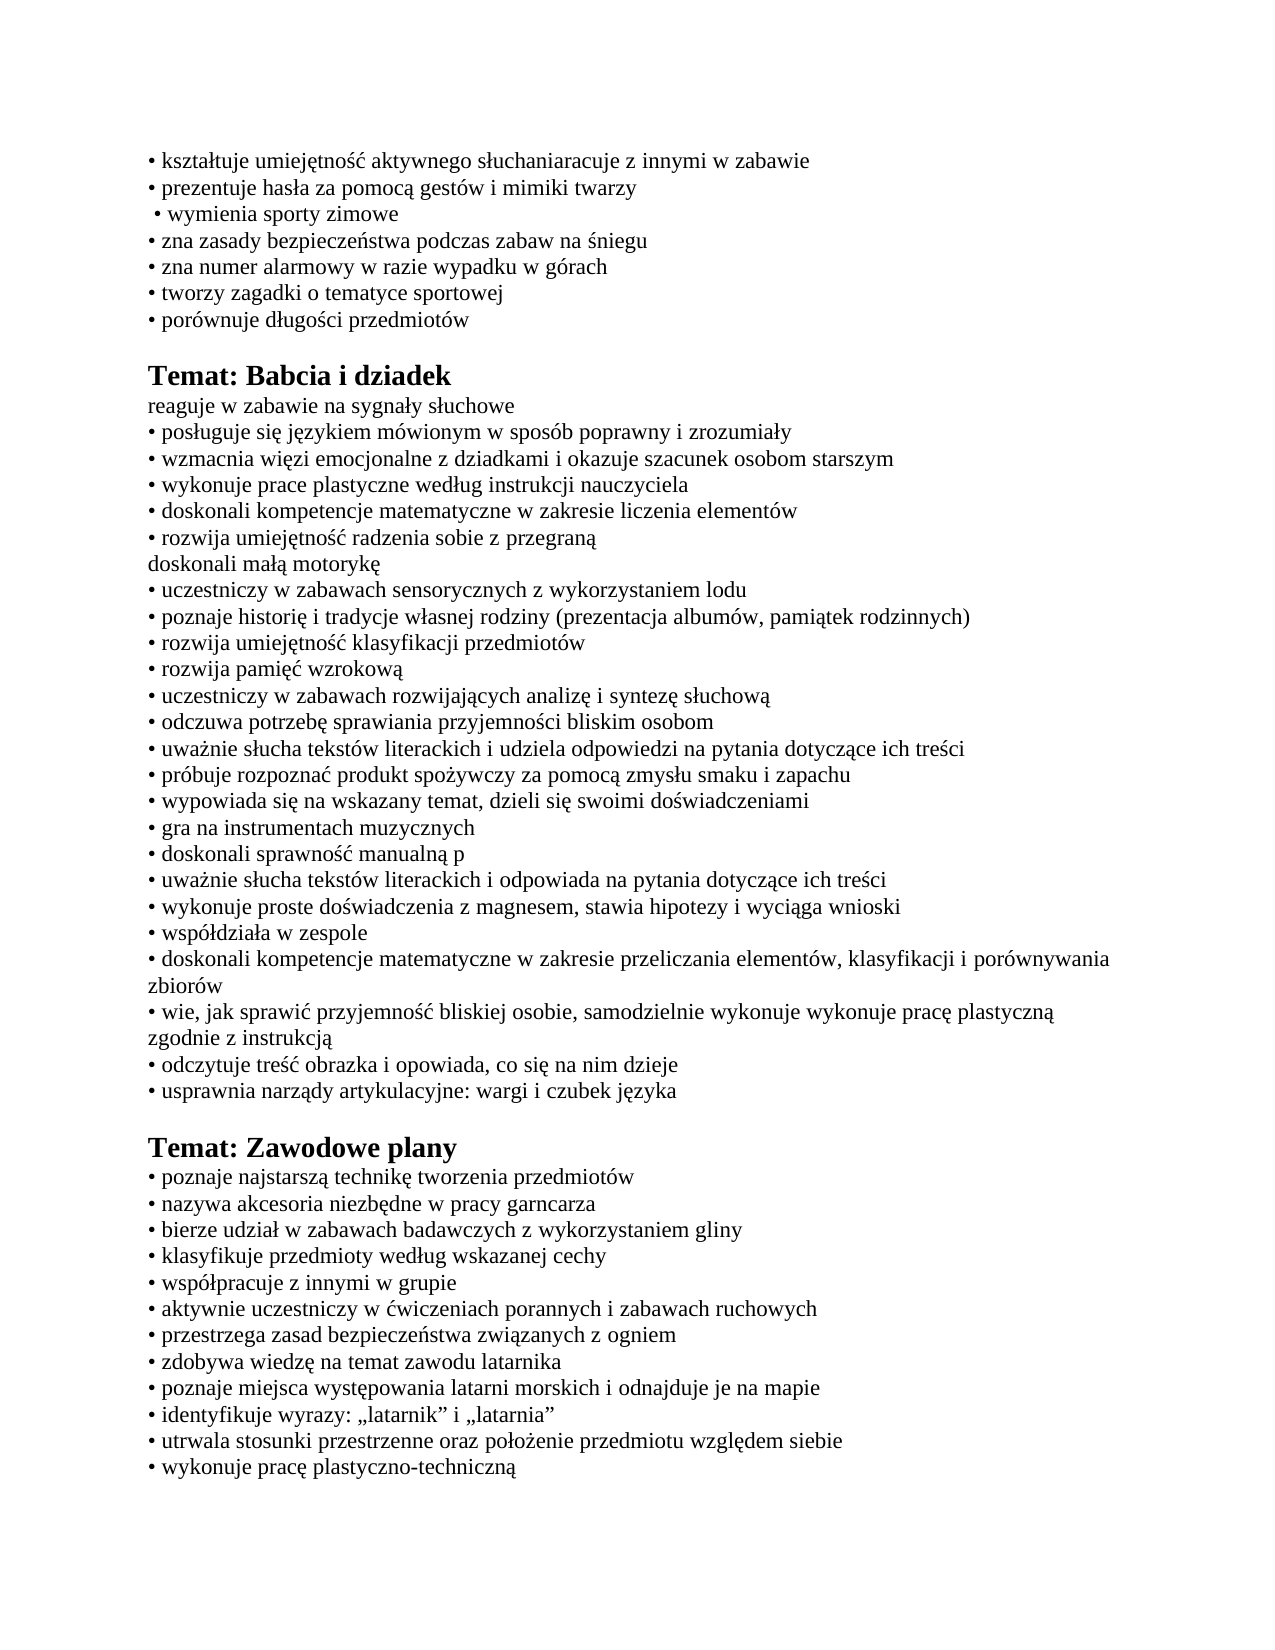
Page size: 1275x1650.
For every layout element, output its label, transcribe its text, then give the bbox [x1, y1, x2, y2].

text • wzmacnia więzi emocjonalne z dziadkami i okazuje szacunek osobom starszym [148, 445, 1127, 471]
text • uczestniczy w zabawach rozwijających analizę i syntezę słuchową [148, 682, 1127, 708]
text • poznaje historię i tradycje własnej rodziny (prezentacja albumów, pamiątek rodzinnych) [148, 603, 1127, 629]
text • doskonali kompetencje matematyczne w zakresie liczenia elementów [148, 497, 1127, 524]
text • gra na instrumentach muzycznych [148, 814, 1127, 840]
text • przestrzega zasad bezpieczeństwa związanych z ogniem [148, 1322, 1127, 1348]
text • doskonali sprawność manualną p [148, 840, 1127, 866]
text • kształtuje umiejętność aktywnego słuchaniaracuje z innymi w zabawie [148, 148, 1127, 174]
text • porównuje długości przedmiotów [148, 306, 1127, 332]
text • współpracuje z innymi w grupie [148, 1269, 1127, 1295]
text • uważnie słucha tekstów literackich i udziela odpowiedzi na pytania dotyczące ich treści [148, 734, 1127, 761]
text • nazywa akcesoria niezbędne w pracy garncarza [148, 1190, 1127, 1216]
text • uczestniczy w zabawach sensorycznych z wykorzystaniem lodu [148, 576, 1127, 603]
text • zna zasady bezpieczeństwa podczas zabaw na śniegu [148, 227, 1127, 253]
text • wypowiada się na wskazany temat, dzieli się swoimi doświadczeniami [148, 787, 1127, 814]
text • uważnie słucha tekstów literackich i odpowiada na pytania dotyczące ich treści [148, 866, 1127, 893]
text • posługuje się językiem mówionym w sposób poprawny i zrozumiały [148, 418, 1127, 445]
text • wykonuje proste doświadczenia z magnesem, stawia hipotezy i wyciąga wnioski [148, 893, 1127, 919]
text • doskonali kompetencje matematyczne w zakresie przeliczania elementów, klasyfikacji i porównywania zbiorów [148, 945, 1127, 998]
text • rozwija pamięć wzrokową [148, 656, 1127, 682]
text • utrwala stosunki przestrzenne oraz położenie przedmiotu względem siebie [148, 1427, 1127, 1453]
text • wykonuje prace plastyczne według instrukcji nauczyciela [148, 471, 1127, 497]
text • prezentuje hasła za pomocą gestów i mimiki twarzy [148, 174, 1127, 200]
text doskonali małą motorykę [148, 550, 1127, 576]
text • zna numer alarmowy w razie wypadku w górach [148, 253, 1127, 279]
text • współdziała w zespole [148, 919, 1127, 945]
text • próbuje rozpoznać produkt spożywczy za pomocą zmysłu smaku i zapachu [148, 761, 1127, 787]
text • odczuwa potrzebę sprawiania przyjemności bliskim osobom [148, 708, 1127, 734]
text • tworzy zagadki o tematyce sportowej [148, 279, 1127, 306]
text • zdobywa wiedzę na temat zawodu latarnika [148, 1348, 1127, 1374]
text • poznaje miejsca występowania latarni morskich i odnajduje je na mapie [148, 1374, 1127, 1401]
text • aktywnie uczestniczy w ćwiczeniach porannych i zabawach ruchowych [148, 1295, 1127, 1322]
text • rozwija umiejętność radzenia sobie z przegraną [148, 524, 1127, 550]
text • usprawnia narządy artykulacyjne: wargi i czubek języka [148, 1077, 1127, 1103]
text • odczytuje treść obrazka i opowiada, co się na nim dzieje [148, 1051, 1127, 1077]
text • poznaje najstarszą technikę tworzenia przedmiotów [148, 1163, 1127, 1190]
text Temat: Zawodowe plany [148, 1130, 1127, 1163]
text • rozwija umiejętność klasyfikacji przedmiotów [148, 629, 1127, 656]
text • wie, jak sprawić przyjemność bliskiej osobie, samodzielnie wykonuje wykonuje pracę plastyczną zgodnie z instrukcją [148, 998, 1127, 1051]
text • identyfikuje wyrazy: „latarnik” i „latarnia” [148, 1401, 1127, 1427]
text Temat: Babcia i dziadek [148, 358, 1127, 392]
text • wymienia sporty zimowe [148, 200, 1127, 227]
text • klasyfikuje przedmioty według wskazanej cechy [148, 1242, 1127, 1269]
text • bierze udział w zabawach badawczych z wykorzystaniem gliny [148, 1216, 1127, 1242]
text • wykonuje pracę plastyczno-techniczną [148, 1453, 1127, 1480]
text reaguje w zabawie na sygnały słuchowe [148, 392, 1127, 418]
